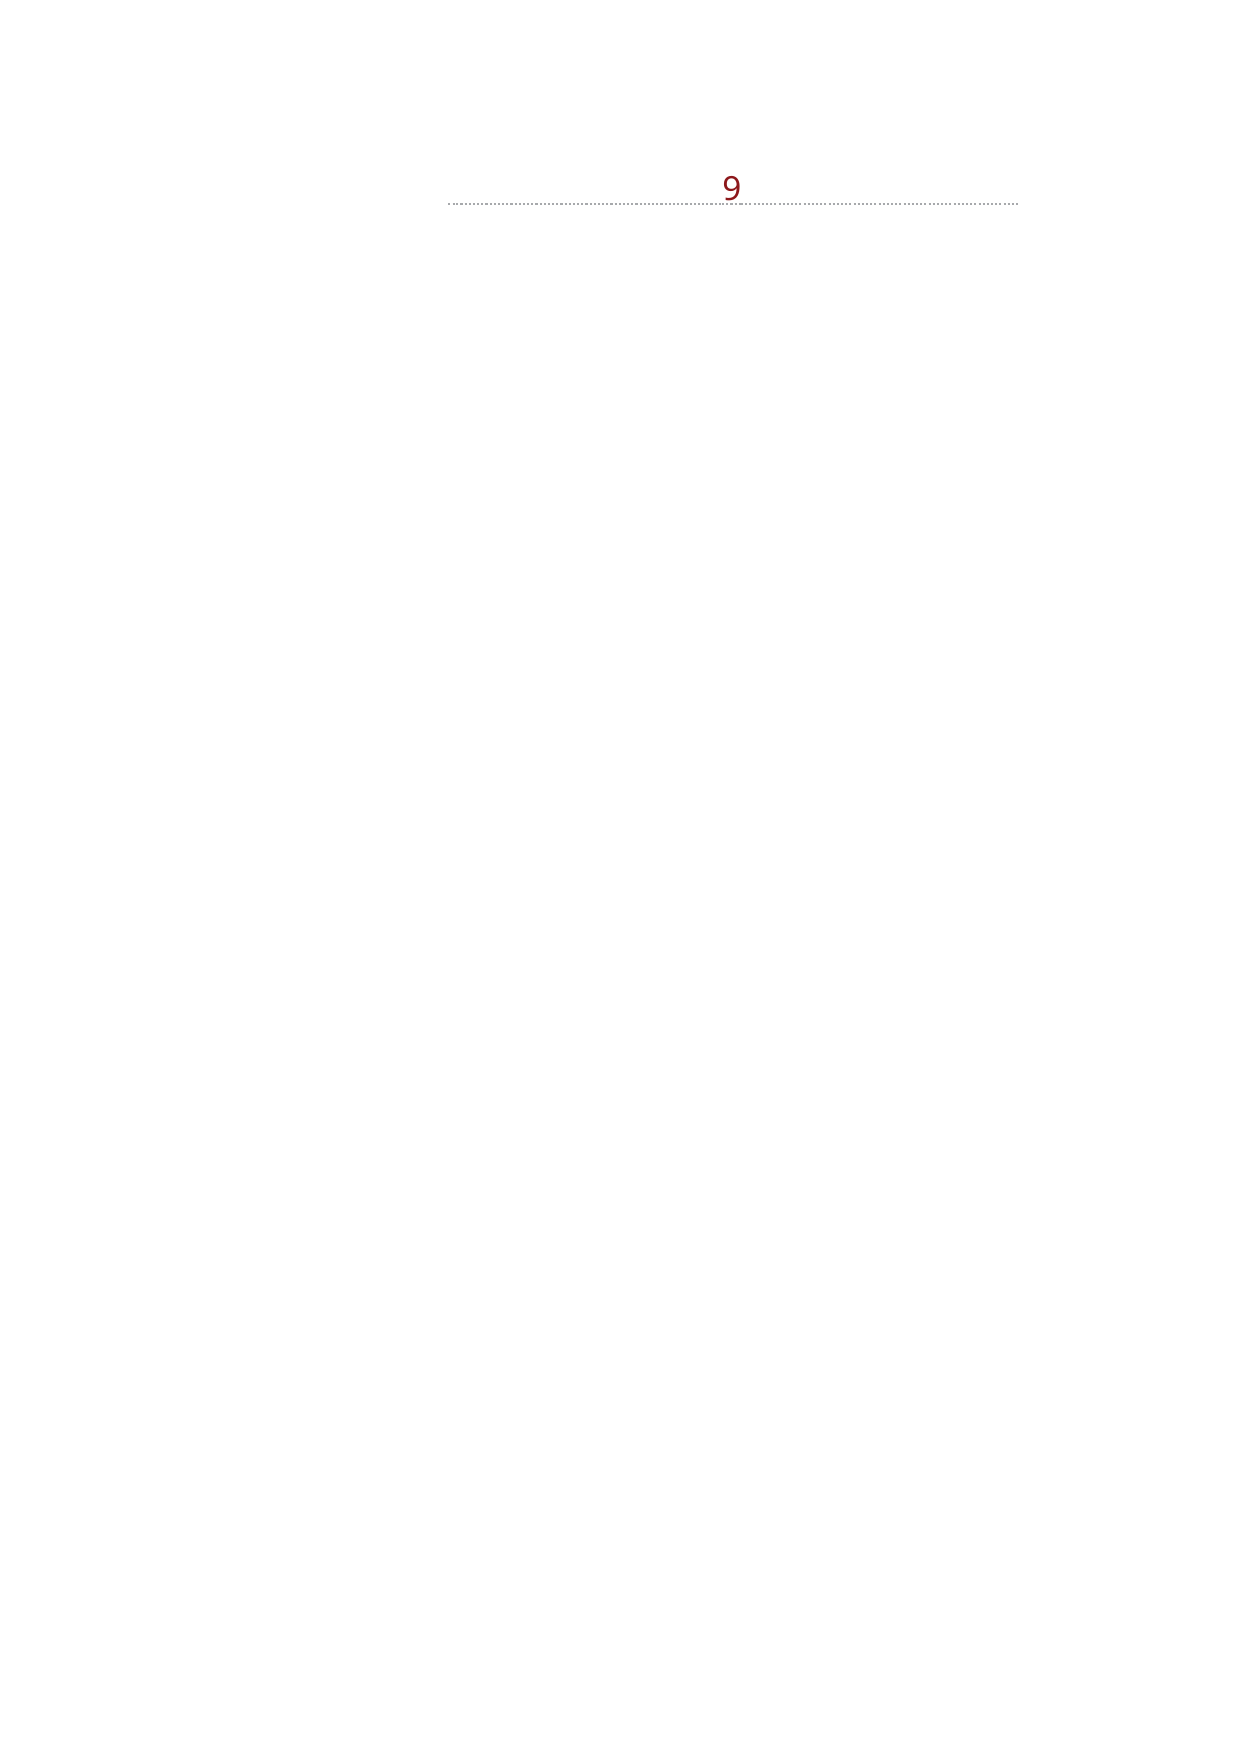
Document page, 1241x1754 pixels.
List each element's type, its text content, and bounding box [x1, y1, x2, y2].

text 9 [448, 164, 1240, 210]
